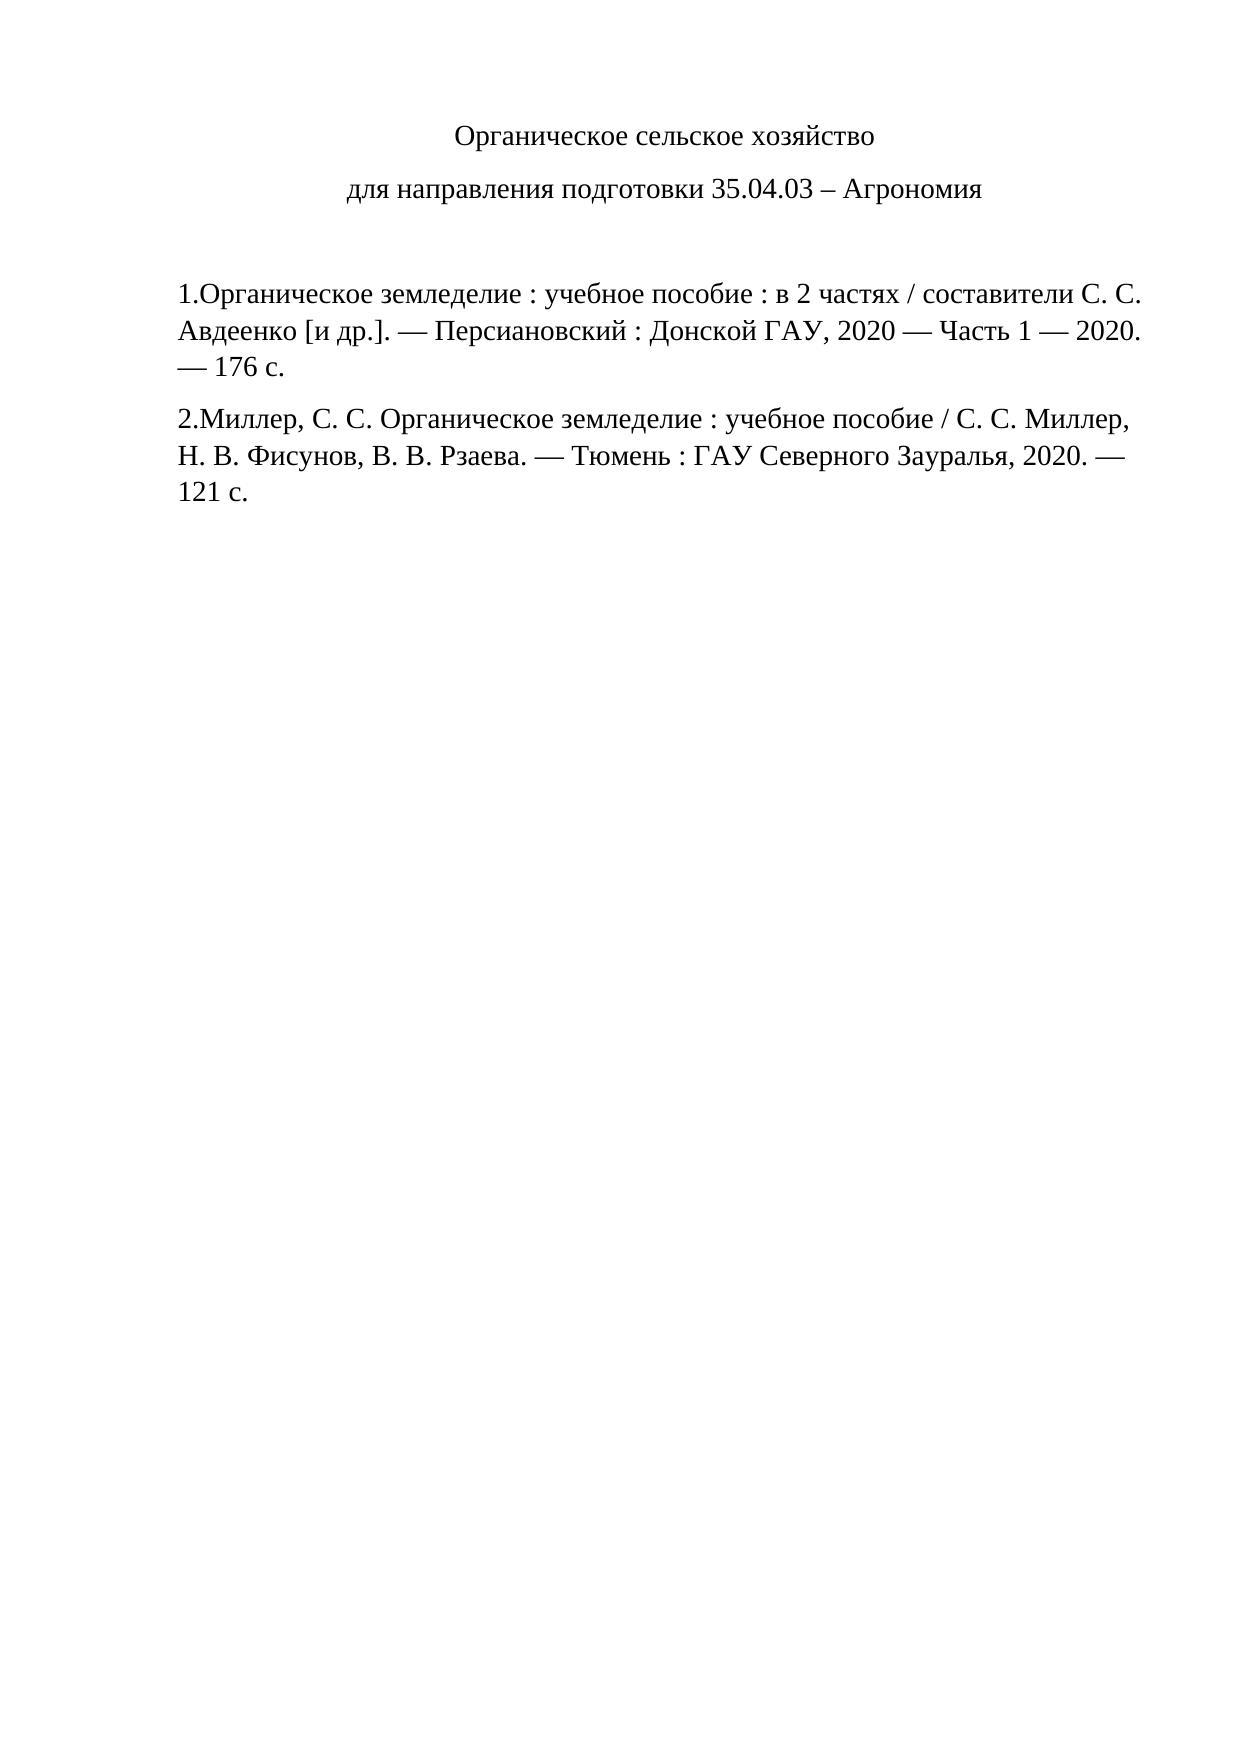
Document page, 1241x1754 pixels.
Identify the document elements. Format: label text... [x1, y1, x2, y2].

text для направления подготовки 35.04.03 – Агрономия [177, 171, 1152, 204]
text Органическое сельское хозяйство [177, 118, 1152, 152]
text 1.Органическое земледелие : учебное пособие : в 2 частях / составители С. С. Авдеенко [и др.]. — Персиановский : Донской ГАУ, 2020 — Часть 1 — 2020. — 176 с. [177, 277, 1152, 382]
text 2.Миллер, С. С. Органическое земледелие : учебное пособие / С. С. Миллер, Н. В. Фисунов, В. В. Рзаева. — Тюмень : ГАУ Северного Зауралья, 2020. — 121 с. [177, 402, 1152, 507]
